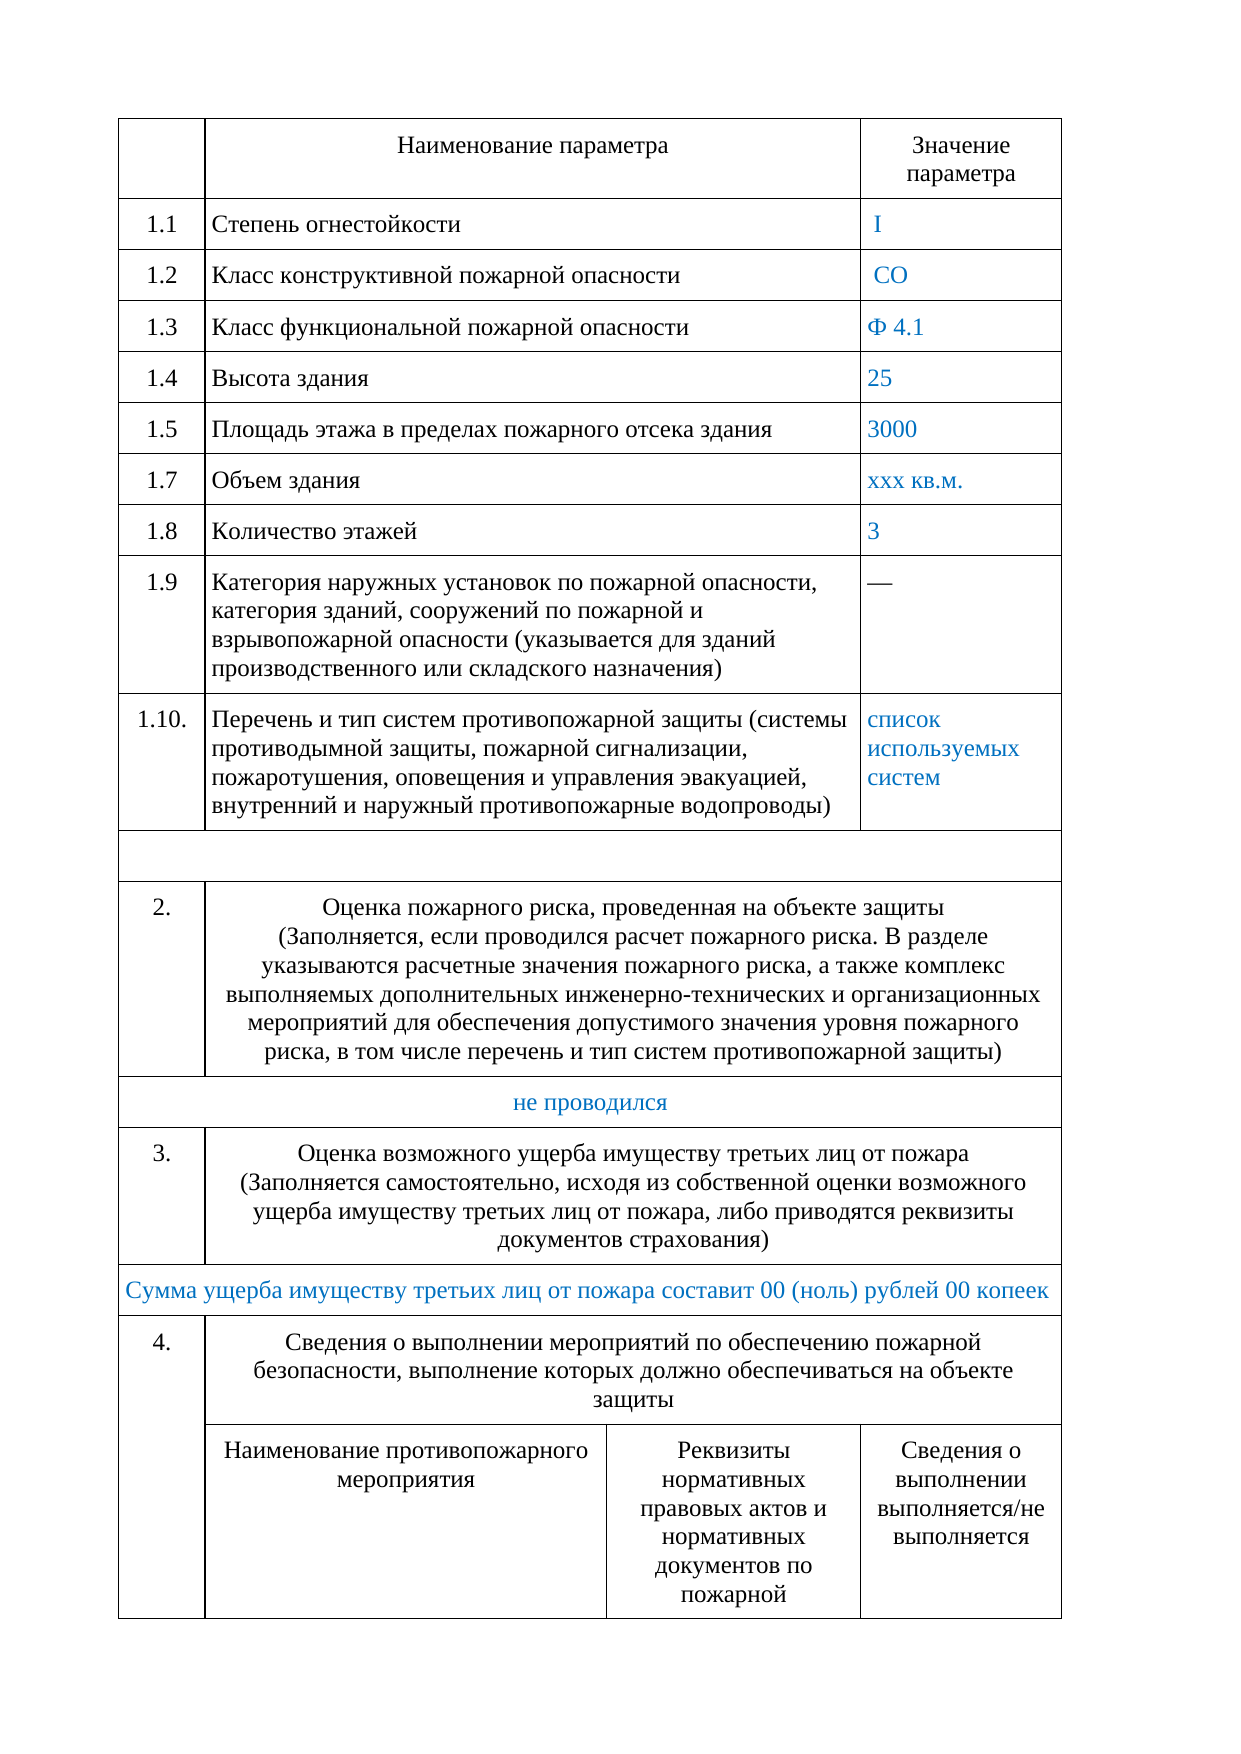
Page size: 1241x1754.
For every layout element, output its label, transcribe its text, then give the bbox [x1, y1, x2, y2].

table_cell 2. [119, 882, 204, 1076]
table_cell I [861, 199, 1061, 249]
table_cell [206, 1425, 606, 1618]
table_cell Оценка пожарного риска, проведенная на объекте защиты (Заполняется, если проводился расчет пожарного риска. В разделе указываются расчетные значения пожарного риска, а также комплекс выполняемых дополнительных инженерно-технических и организационных мероприятий для обеспечения допустимого значения уровня пожарного риска, в том числе перечень и тип систем противопожарной защиты) [206, 882, 1061, 1076]
table_cell 3000 [861, 403, 1061, 453]
table_cell Степень огнестойкости [206, 199, 860, 249]
table_cell 4. [119, 1316, 204, 1618]
table_cell [119, 831, 1061, 881]
table_cell 25 [861, 352, 1061, 402]
table_cell 1. [119, 119, 204, 198]
table_cell Высота здания [206, 352, 860, 402]
table_cell Сумма ущерба имуществу третьих лиц от пожара составит 00 (ноль) рублей 00 копеек [119, 1265, 1061, 1315]
table_cell список используемых систем [861, 694, 1061, 830]
table_cell Количество этажей [206, 505, 860, 555]
table_cell Сведения о выполнении мероприятий по обеспечению пожарной безопасности, выполнение которых должно обеспечиваться на объекте защиты [206, 1316, 1061, 1423]
table_cell 1.1 [119, 199, 204, 249]
table_cell 1.9 [119, 556, 204, 692]
table_cell 1.7 [119, 454, 204, 504]
table_cell — [861, 556, 1061, 692]
table_cell Оценка возможного ущерба имуществу третьих лиц от пожара (Заполняется самостоятельно, исходя из собственной оценки возможного ущерба имуществу третьих лиц от пожара, либо приводятся реквизиты документов страхования) [206, 1128, 1061, 1264]
table_cell 1.8 [119, 505, 204, 555]
table_cell не проводился [119, 1077, 1061, 1127]
table_cell Площадь этажа в пределах пожарного отсека здания [206, 403, 860, 453]
table_cell 1.5 [119, 403, 204, 453]
table_cell Ф 4.1 [861, 301, 1061, 351]
table_cell Объем здания [206, 454, 860, 504]
table_cell 3 [861, 505, 1061, 555]
table_cell CО [861, 250, 1061, 300]
table_cell 3. [119, 1128, 204, 1264]
table_cell Класс функциональной пожарной опасности [206, 301, 860, 351]
table_cell Наименование параметра [206, 119, 860, 198]
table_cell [607, 1425, 860, 1618]
table_cell xxx кв.м. [861, 454, 1061, 504]
table_cell Категория наружных установок по пожарной опасности, категория зданий, сооружений по пожарной и взрывопожарной опасности (указывается для зданий производственного или складского назначения) [206, 556, 860, 692]
table_cell Перечень и тип систем противопожарной защиты (системы противодымной защиты, пожарной сигнализации, пожаротушения, оповещения и управления эвакуацией, внутренний и наружный противопожарные водопроводы) [206, 694, 860, 830]
table_cell 1.2 [119, 250, 204, 300]
table_cell Значение параметра [861, 119, 1061, 198]
table_cell 1.4 [119, 352, 204, 402]
table_cell Класс конструктивной пожарной опасности [206, 250, 860, 300]
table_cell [861, 1425, 1061, 1618]
table_cell 1.10. [119, 694, 204, 830]
table_cell 1.3 [119, 301, 204, 351]
